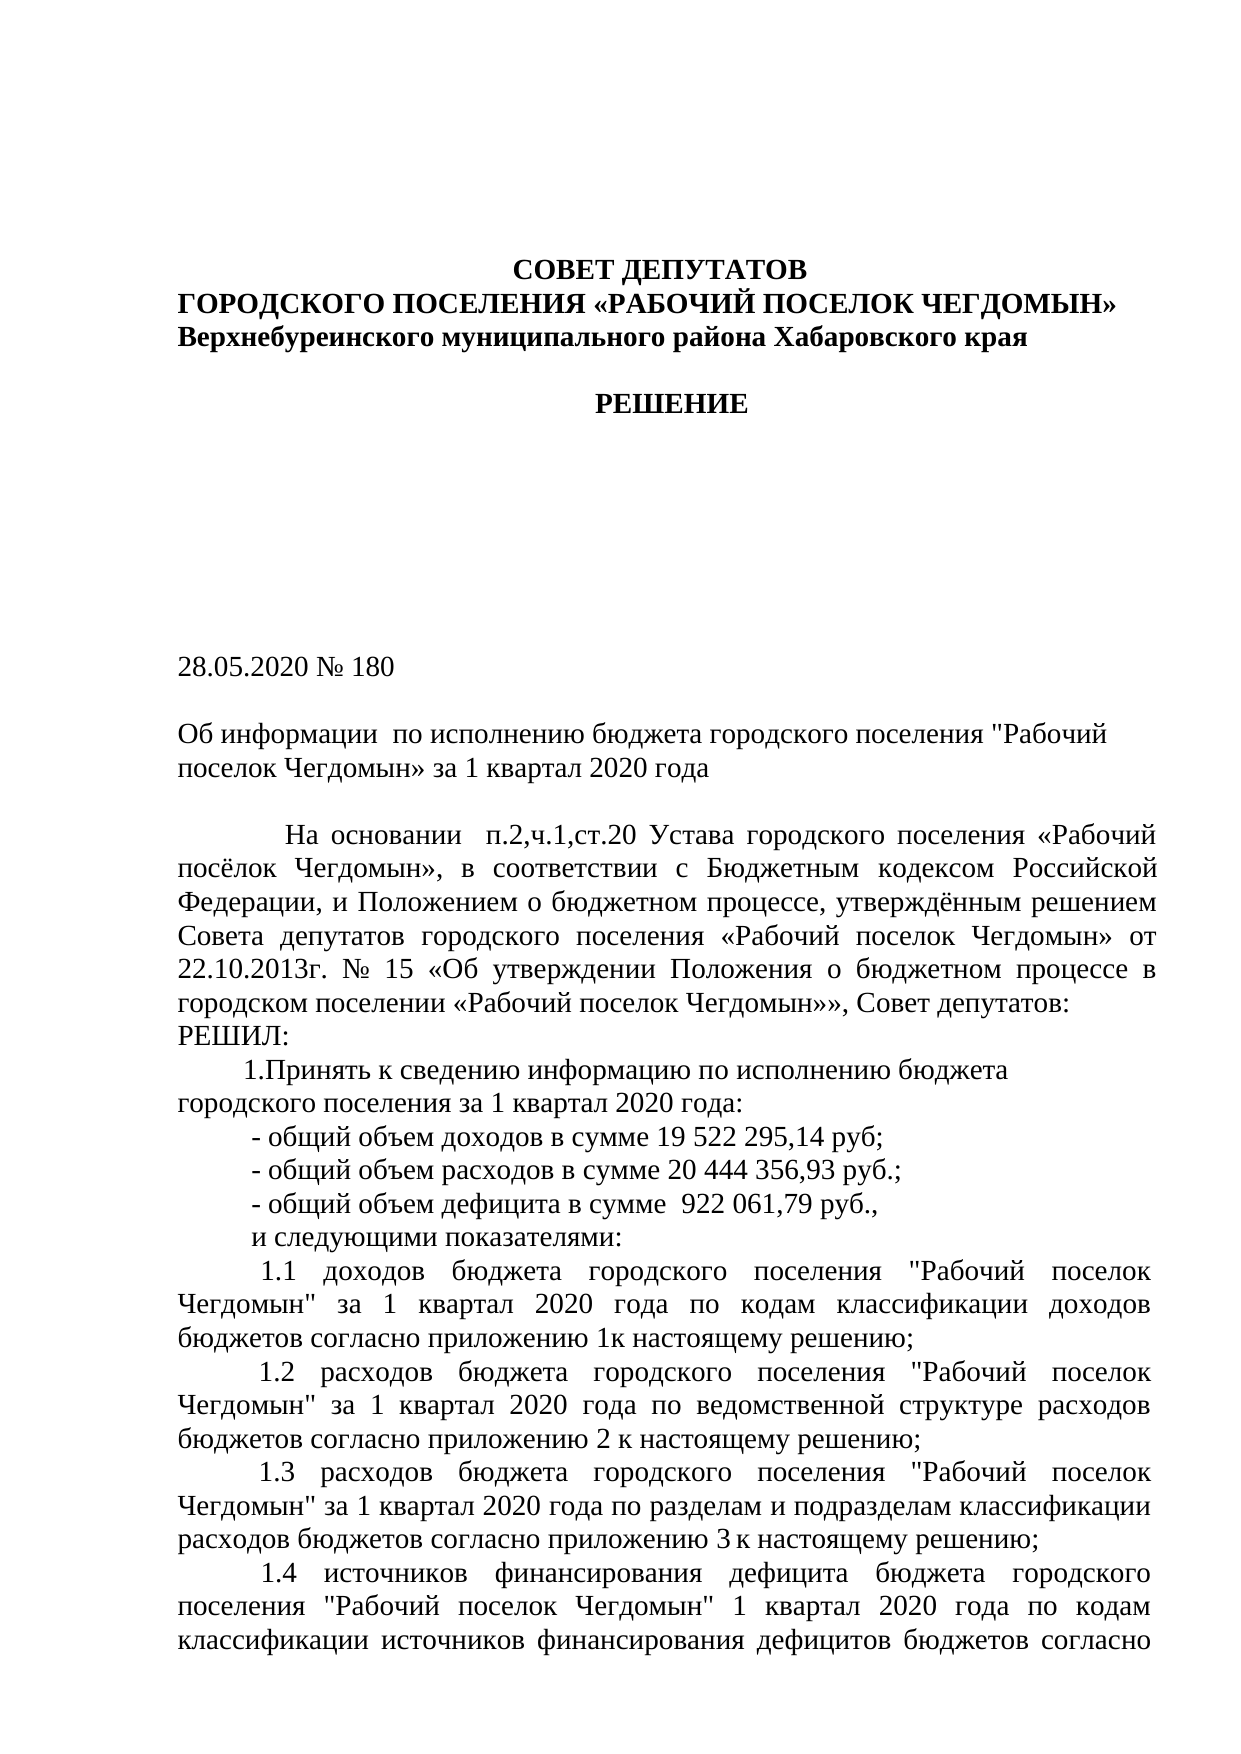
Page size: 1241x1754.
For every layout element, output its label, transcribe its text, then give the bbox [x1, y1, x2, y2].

text 1.2 расходов бюджета городского поселения "Рабочий поселок Чегдомын" за 1 квартал 2020 года по ведомственной структуре расходов бюджетов согласно приложению 2 к настоящему решению; [177, 1354, 1152, 1454]
text СОВЕТ ДЕПУТАТОВ [177, 252, 1152, 286]
text РЕШИЛ: [177, 1018, 1152, 1052]
text 1.1 доходов бюджета городского поселения "Рабочий поселок Чегдомын" за 1 квартал 2020 года по кодам классификации доходов бюджетов согласно приложению 1к настоящему решению; [177, 1253, 1152, 1354]
text - общий объем расходов в сумме 20 444 356,93 руб.; [177, 1152, 1158, 1186]
text РЕШЕНИЕ [177, 386, 1152, 420]
text Об информации по исполнению бюджета городского поселения "Рабочий поселок Чегдомын» за 1 квартал 2020 года [177, 716, 1152, 783]
text - общий объем дефицита в сумме 922 061,79 руб., [177, 1186, 1158, 1219]
text и следующими показателями: [177, 1219, 1158, 1253]
text 28.05.2020 № 180 [177, 649, 1152, 683]
text 1.Принять к сведению информацию по исполнению бюджета городского поселения за 1 квартал 2020 года: [177, 1052, 1152, 1119]
text - общий объем доходов в сумме 19 522 295,14 руб; [177, 1119, 1158, 1152]
text 1.3 расходов бюджета городского поселения "Рабочий поселок Чегдомын" за 1 квартал 2020 года по разделам и подразделам классификации расходов бюджетов согласно приложению 3 к настоящему решению; [177, 1454, 1152, 1555]
text На основании п.2,ч.1,ст.20 Устава городского поселения «Рабочий посёлок Чегдомын», в соответствии с Бюджетным кодексом Российской Федерации, и Положением о бюджетном процессе, утверждённым решением Совета депутатов городского поселения «Рабочий поселок Чегдомын» от 22.10.2013г. № 15 «Об утверждении Положения о бюджетном процессе в городском поселении «Рабочий поселок Чегдомын»», Совет депутатов: [177, 817, 1158, 1018]
text Верхнебуреинского муниципального района Хабаровского края [177, 319, 1152, 353]
text ГОРОДСКОГО ПОСЕЛЕНИЯ «РАБОЧИЙ ПОСЕЛОК ЧЕГДОМЫН» [177, 286, 1152, 319]
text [177, 1555, 1152, 1656]
